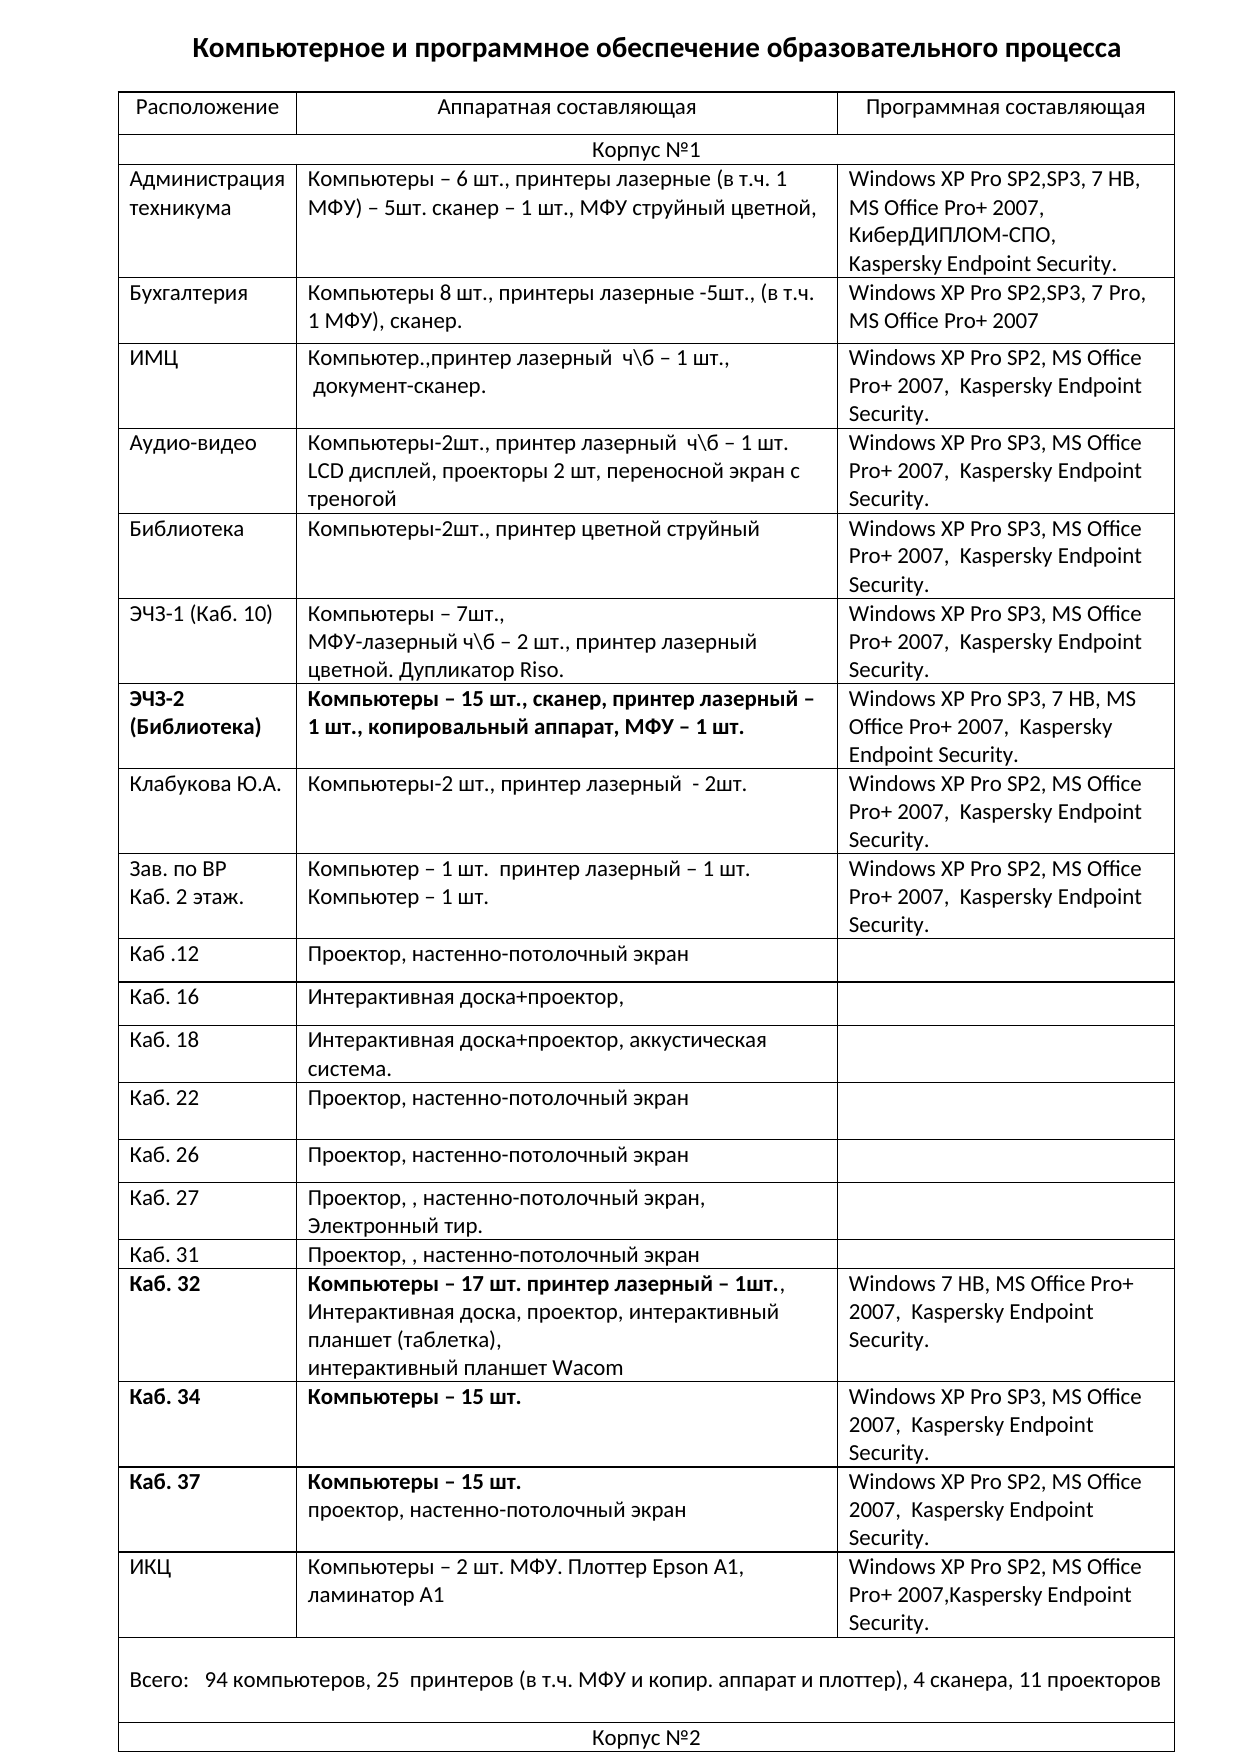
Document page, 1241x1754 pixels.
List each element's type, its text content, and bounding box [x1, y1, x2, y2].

table_cell Проектор, настенно-потолочный экран [297, 1140, 837, 1182]
table_cell Клабукова Ю.А. [119, 769, 296, 853]
table_header Программная составляющая [838, 93, 1174, 134]
table_cell [838, 983, 1174, 1024]
table_cell Проектор, , настенно-потолочный экран [297, 1240, 837, 1268]
table_cell Бухгалтерия [119, 278, 296, 342]
table_cell Windows XP Pro SP2, MS Office Pro+ 2007, Kaspersky Endpoint Security. [838, 769, 1174, 853]
table_cell Windows XP Pro SP3, 7 HB, MS Office Pro+ 2007, Kaspersky Endpoint Security. [838, 684, 1174, 768]
table_cell Проектор, настенно-потолочный экран [297, 939, 837, 981]
table_cell [838, 1026, 1174, 1082]
table_cell Windows XP Pro SP2, MS Office Pro+ 2007, Kaspersky Endpoint Security. [838, 344, 1174, 427]
table_cell Компьютеры-2 шт., принтер лазерный - 2шт. [297, 769, 837, 853]
table_cell Компьютеры – 7шт., МФУ-лазерный ч\б – 2 шт., принтер лазерный цветной. Дупликатор Riso. [297, 599, 837, 683]
table_cell Windows 7 HB, MS Office Pro+ 2007, Kaspersky Endpoint Security. [838, 1269, 1174, 1381]
table_cell Windows XP Pro SP3, MS Office Pro+ 2007, Kaspersky Endpoint Security. [838, 514, 1174, 598]
table_cell Каб. 26 [119, 1140, 296, 1182]
table_cell ИКЦ [119, 1553, 296, 1637]
table_cell Компьютер – 1 шт. принтер лазерный – 1 шт. Компьютер – 1 шт. [297, 854, 837, 938]
table_cell Каб. 27 [119, 1183, 296, 1239]
table_cell Компьютеры – 15 шт. проектор, настенно-потолочный экран [297, 1468, 837, 1551]
table_cell ИМЦ [119, 344, 296, 427]
table_cell Корпус №1 [119, 135, 1174, 163]
table_cell Каб. 22 [119, 1083, 296, 1139]
table_cell Компьютеры – 17 шт. принтер лазерный – 1шт., Интерактивная доска, проектор, интерактивный планшет (таблетка), интерактивный планшет Wacom [297, 1269, 837, 1381]
table_cell Windows XP Pro SP3, MS Office Pro+ 2007, Kaspersky Endpoint Security. [838, 429, 1174, 513]
table_cell Аудио-видео [119, 429, 296, 513]
table_cell Windows XP Pro SP2, MS Office 2007, Kaspersky Endpoint Security. [838, 1468, 1174, 1551]
table_cell Каб. 18 [119, 1026, 296, 1082]
table_cell Компьютер.,принтер лазерный ч\б – 1 шт., документ-сканер. [297, 344, 837, 427]
text Компьютерное и программное обеспечение образовательного процесса [103, 29, 1211, 65]
table_cell Компьютеры 8 шт., принтеры лазерные -5шт., (в т.ч. 1 МФУ), сканер. [297, 278, 837, 342]
table_cell Компьютеры – 15 шт. [297, 1382, 837, 1466]
table_cell Корпус №2 [119, 1723, 1174, 1751]
table_cell Каб. 32 [119, 1269, 296, 1381]
table_cell Компьютеры – 6 шт., принтеры лазерные (в т.ч. 1 МФУ) – 5шт. сканер – 1 шт., МФУ струйный цветной, [297, 165, 837, 277]
table_cell Windows XP Pro SP2,SP3, 7 HB, MS Office Pro+ 2007, КиберДИПЛОМ-СПО, Kaspersky Endpoint Security. [838, 165, 1174, 277]
table_cell ЭЧЗ-2 (Библиотека) [119, 684, 296, 768]
table_cell Проектор, , настенно-потолочный экран, Электронный тир. [297, 1183, 837, 1239]
table_header Расположение [119, 93, 296, 134]
table_cell Windows XP Pro SP3, MS Office Pro+ 2007, Kaspersky Endpoint Security. [838, 599, 1174, 683]
table_header Аппаратная составляющая [297, 93, 837, 134]
table_cell [838, 1240, 1174, 1268]
table_cell Интерактивная доска+проектор, [297, 983, 837, 1024]
table_cell Компьютеры-2шт., принтер лазерный ч\б – 1 шт. LCD дисплей, проекторы 2 шт, переносной экран с треногой [297, 429, 837, 513]
table_cell Компьютеры-2шт., принтер цветной струйный [297, 514, 837, 598]
table_cell [838, 1140, 1174, 1182]
table_cell Каб. 37 [119, 1468, 296, 1551]
table_cell Администрация техникума [119, 165, 296, 277]
table_cell ЭЧЗ-1 (Каб. 10) [119, 599, 296, 683]
table_cell Библиотека [119, 514, 296, 598]
table_cell Windows XP Pro SP2, MS Office Pro+ 2007, Kaspersky Endpoint Security. [838, 854, 1174, 938]
table_cell Каб. 34 [119, 1382, 296, 1466]
table_cell Windows XP Pro SP2, MS Office Pro+ 2007,Kaspersky Endpoint Security. [838, 1553, 1174, 1637]
table_cell Зав. по ВР Каб. 2 этаж. [119, 854, 296, 938]
table_cell Каб .12 [119, 939, 296, 981]
table_cell Компьютеры – 15 шт., сканер, принтер лазерный – 1 шт., копировальный аппарат, МФУ – 1 шт. [297, 684, 837, 768]
table_cell [838, 1083, 1174, 1139]
table_cell Всего: 94 компьютеров, 25 принтеров (в т.ч. МФУ и копир. аппарат и плоттер), 4 сканера, 11 проекторов [119, 1638, 1174, 1722]
table_cell Каб. 16 [119, 983, 296, 1024]
table_cell [838, 939, 1174, 981]
table_cell Проектор, настенно-потолочный экран [297, 1083, 837, 1139]
table_cell Компьютеры – 2 шт. МФУ. Плоттер Epson А1, ламинатор А1 [297, 1553, 837, 1637]
table_cell [838, 1183, 1174, 1239]
table_cell Windows XP Pro SP2,SP3, 7 Pro, MS Office Pro+ 2007 [838, 278, 1174, 342]
table_cell Каб. 31 [119, 1240, 296, 1268]
table_cell Windows XP Pro SP3, MS Office 2007, Kaspersky Endpoint Security. [838, 1382, 1174, 1466]
table_cell Интерактивная доска+проектор, аккустическая система. [297, 1026, 837, 1082]
